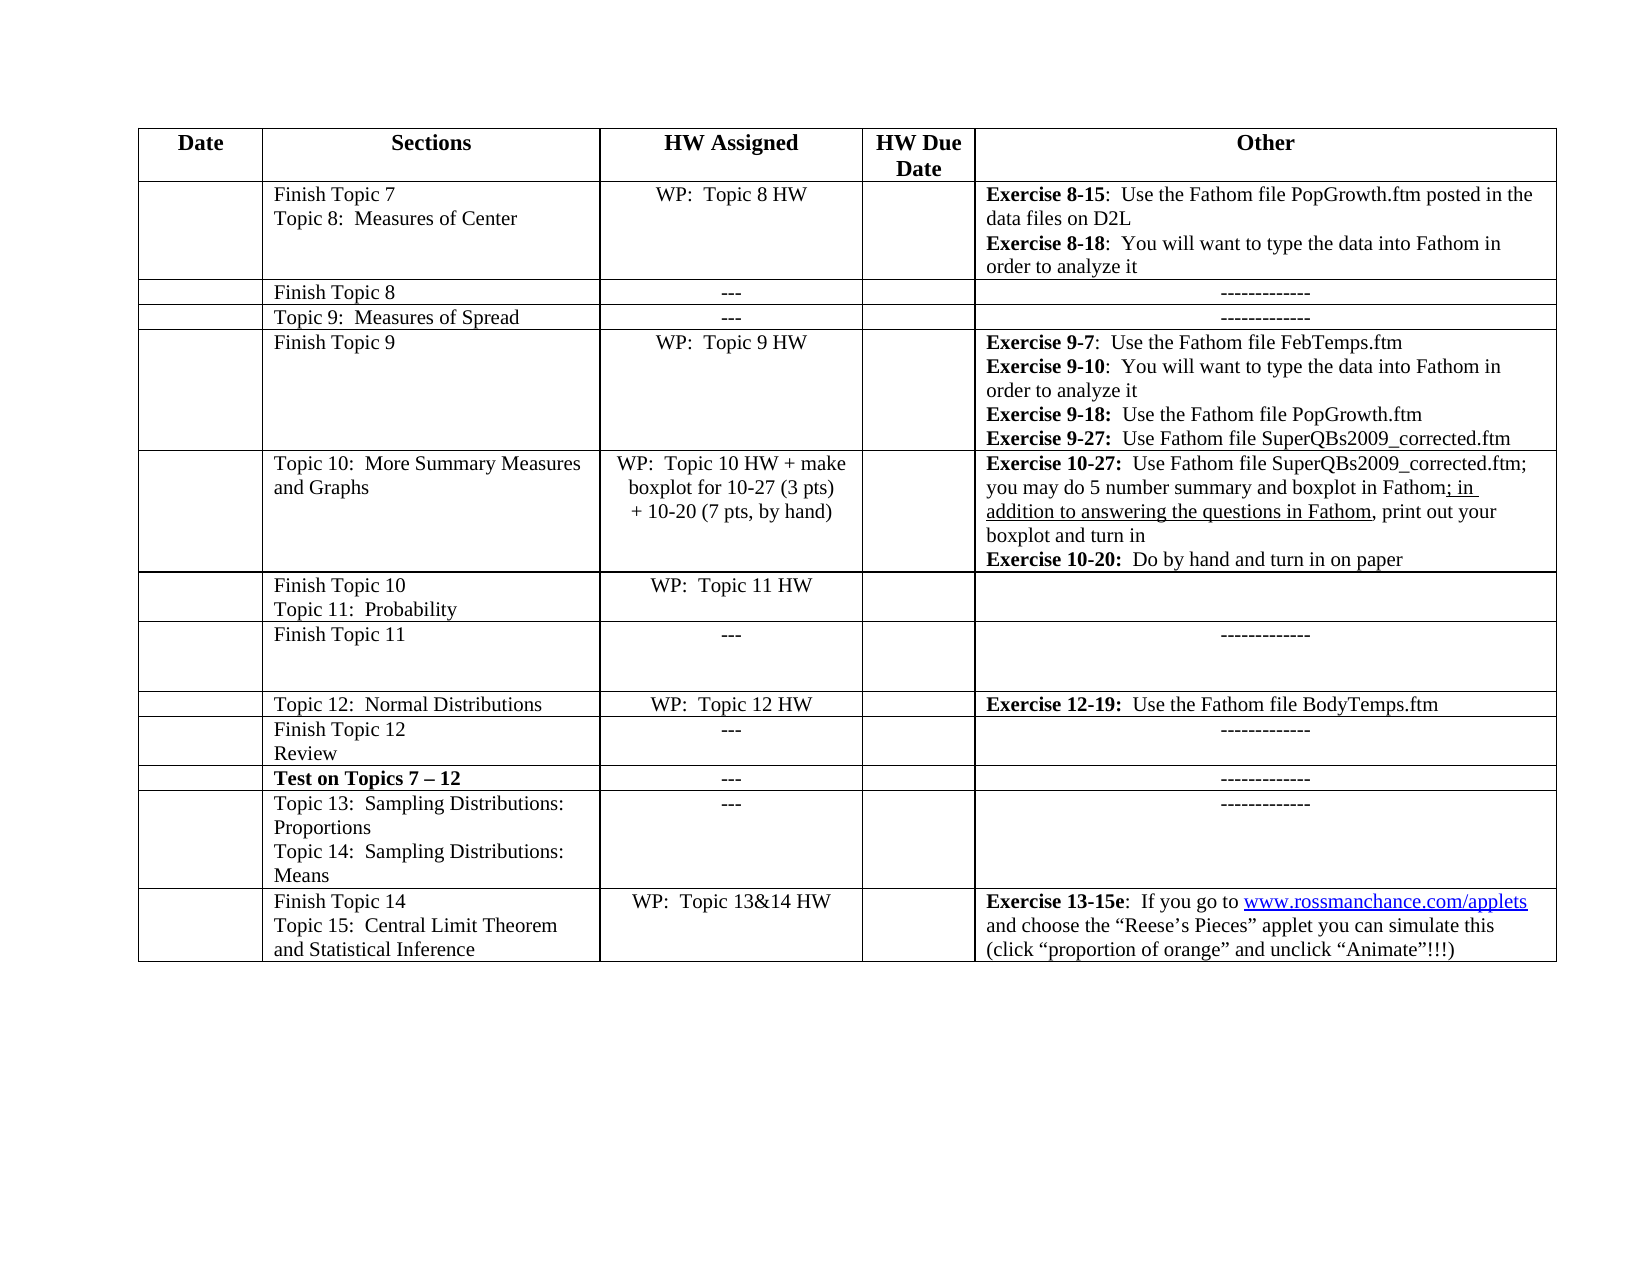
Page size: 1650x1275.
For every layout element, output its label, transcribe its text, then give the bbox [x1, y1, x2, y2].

table_cell WP: Topic 12 HW [601, 692, 862, 716]
table_header Sections [263, 129, 599, 181]
table_cell ------------- [976, 791, 1556, 887]
table_cell Topic 9: Measures of Spread [263, 305, 599, 329]
table_header Date [139, 129, 262, 181]
table_cell Finish Topic 9 [263, 330, 599, 450]
table_cell Finish Topic 14 Topic 15: Central Limit Theorem and Statistical Inference [263, 889, 599, 961]
table_cell ------------- [976, 766, 1556, 790]
table_cell [139, 182, 262, 278]
table_cell Test on Topics 7 – 12 [263, 766, 599, 790]
table_cell [863, 622, 974, 691]
table_cell Finish Topic 8 [263, 280, 599, 304]
table_cell Topic 10: More Summary Measures and Graphs [263, 451, 599, 571]
table_cell [863, 692, 974, 716]
table_cell Topic 12: Normal Distributions [263, 692, 599, 716]
table_cell [139, 766, 262, 790]
table_cell WP: Topic 13&14 HW [601, 889, 862, 961]
table_cell [863, 280, 974, 304]
table_cell ------------- [976, 717, 1556, 765]
table_cell [863, 717, 974, 765]
table_cell [139, 305, 262, 329]
table_cell Finish Topic 12 Review [263, 717, 599, 765]
table_cell [139, 280, 262, 304]
table_header HW Assigned [601, 129, 862, 181]
table_cell --- [601, 305, 862, 329]
table_cell [139, 717, 262, 765]
table_header Other [976, 129, 1556, 181]
table_header HW Due Date [863, 129, 974, 181]
table_cell [863, 889, 974, 961]
table_cell [139, 573, 262, 621]
table_cell [863, 573, 974, 621]
table_cell [139, 889, 262, 961]
table_cell [139, 330, 262, 450]
table_cell ------------- [976, 305, 1556, 329]
table_cell Exercise 10-27: Use Fathom file SuperQBs2009_corrected.ftm; you may do 5 number summary and boxplot in Fathom; in addition to answering the questions in Fathom, print out your boxplot and turn in Exercise 10-20: Do by hand and turn in on paper [976, 451, 1556, 571]
table_cell --- [601, 791, 862, 887]
table_cell --- [601, 280, 862, 304]
table_cell WP: Topic 11 HW [601, 573, 862, 621]
table_cell WP: Topic 8 HW [601, 182, 862, 278]
table_cell [139, 692, 262, 716]
table_cell --- [601, 717, 862, 765]
table_cell Topic 13: Sampling Distributions: Proportions Topic 14: Sampling Distributions: Means [263, 791, 599, 887]
table_cell --- [601, 622, 862, 691]
table_cell ------------- [976, 622, 1556, 691]
table_cell [863, 766, 974, 790]
table_cell [139, 451, 262, 571]
table_cell Finish Topic 7 Topic 8: Measures of Center [263, 182, 599, 278]
table_cell [863, 330, 974, 450]
table_cell [976, 573, 1556, 621]
table_cell ------------- [976, 280, 1556, 304]
table_cell [139, 622, 262, 691]
table_cell Exercise 12-19: Use the Fathom file BodyTemps.ftm [976, 692, 1556, 716]
table_cell Exercise 13-15e: If you go to www.rossmanchance.com/applets and choose the “Reese’s Pieces” applet you can simulate this (click “proportion of orange” and unclick “Animate”!!!) [976, 889, 1556, 961]
table_cell [863, 305, 974, 329]
table_cell WP: Topic 10 HW + make boxplot for 10-27 (3 pts) + 10-20 (7 pts, by hand) [601, 451, 862, 571]
table_cell Exercise 8-15: Use the Fathom file PopGrowth.ftm posted in the data files on D2L Exercise 8-18: You will want to type the data into Fathom in order to analyze it [976, 182, 1556, 278]
table_cell [863, 451, 974, 571]
table_cell --- [601, 766, 862, 790]
table_cell WP: Topic 9 HW [601, 330, 862, 450]
table_cell Exercise 9-7: Use the Fathom file FebTemps.ftm Exercise 9-10: You will want to type the data into Fathom in order to analyze it Exercise 9-18: Use the Fathom file PopGrowth.ftm Exercise 9-27: Use Fathom file SuperQBs2009_corrected.ftm [976, 330, 1556, 450]
table_cell [863, 791, 974, 887]
table_cell Finish Topic 10 Topic 11: Probability [263, 573, 599, 621]
table_cell [863, 182, 974, 278]
table_cell [139, 791, 262, 887]
table_cell Finish Topic 11 [263, 622, 599, 691]
